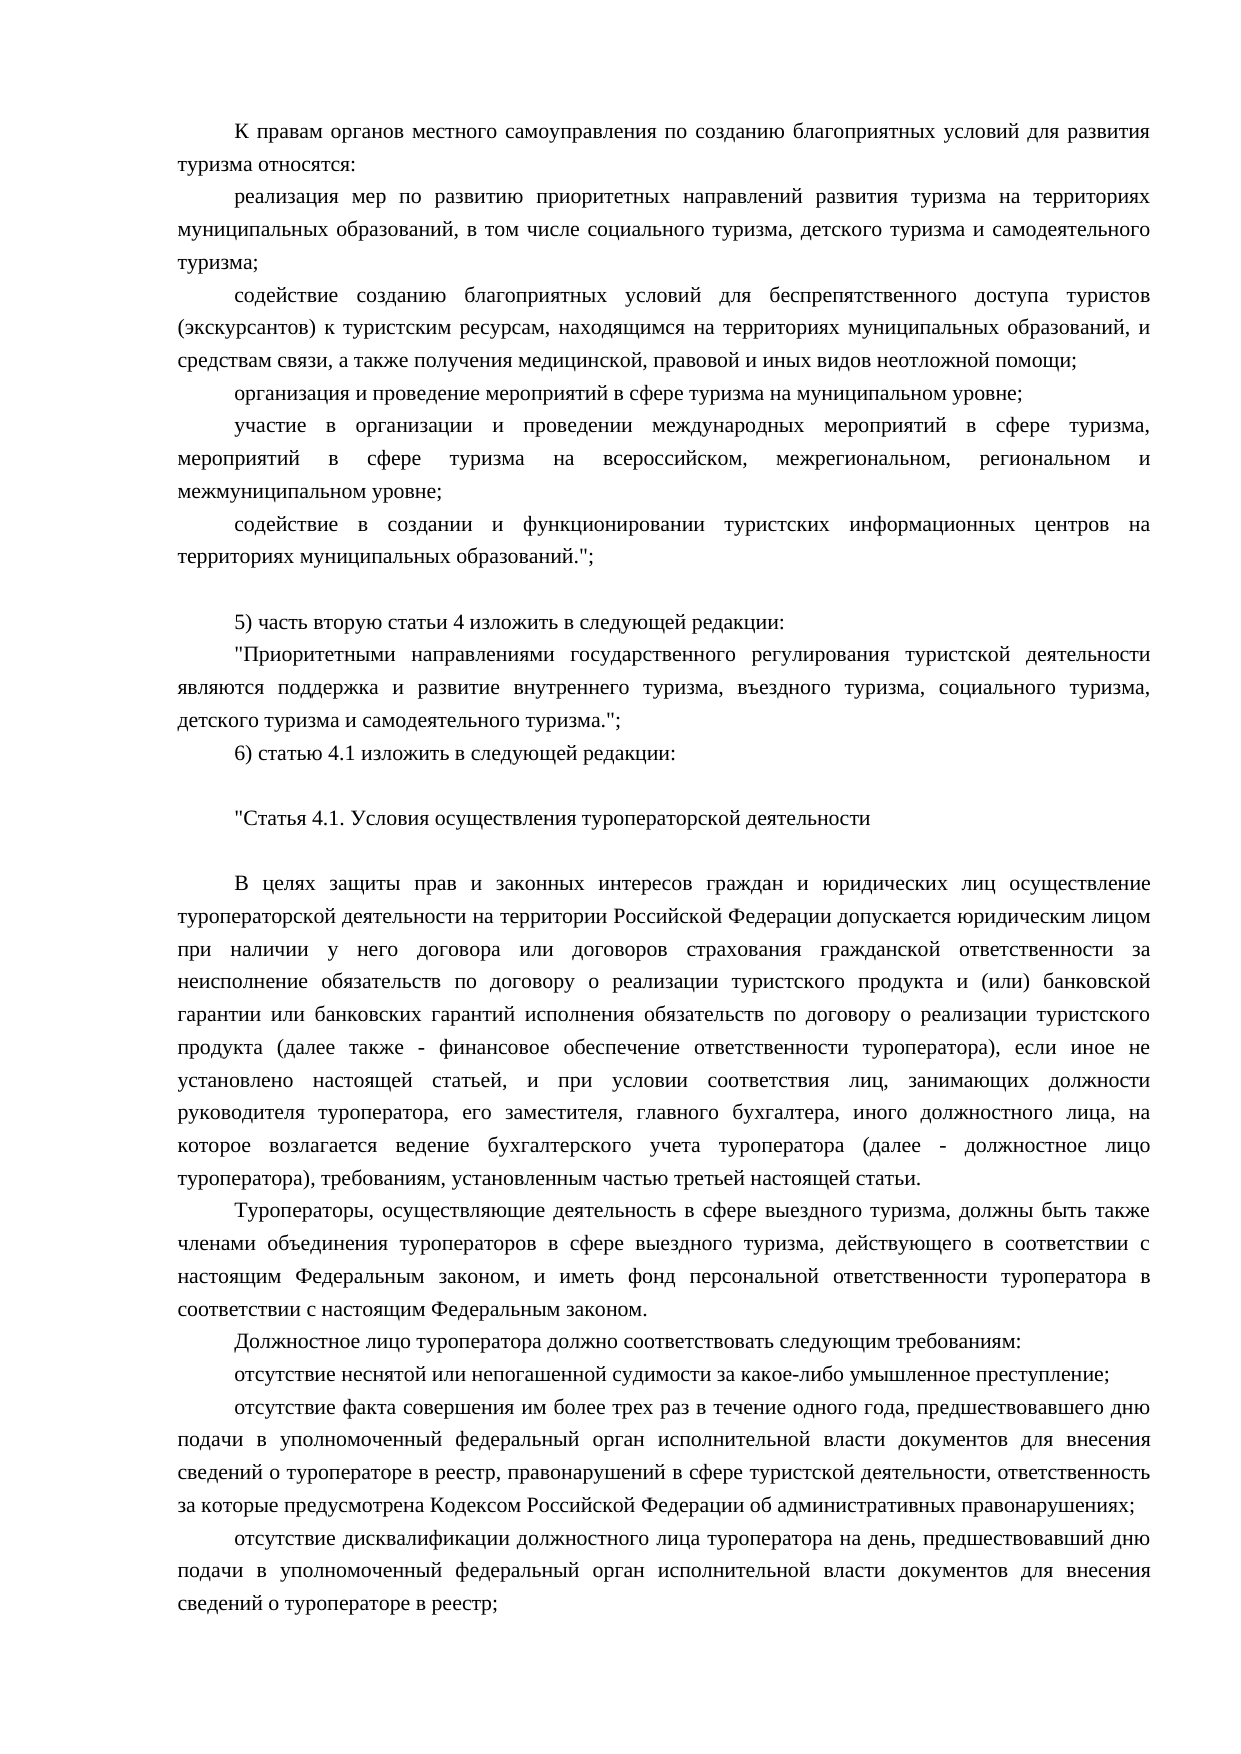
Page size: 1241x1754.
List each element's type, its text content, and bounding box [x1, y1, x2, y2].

text отсутствие неснятой или непогашенной судимости за какое-либо умышленное преступление; [177, 1361, 1152, 1386]
text 6) статью 4.1 изложить в следующей редакции: [177, 739, 1152, 765]
text содействие в создании и функционировании туристских информационных центров на территориях муниципальных образований."; [177, 511, 1152, 568]
text отсутствие дисквалификации должностного лица туроператора на день, предшествовавший дню подачи в уполномоченный федеральный орган исполнительной власти документов для внесения сведений о туроператоре в реестр; [177, 1524, 1152, 1615]
text Туроператоры, осуществляющие деятельность в сфере выездного туризма, должны быть также членами объединения туроператоров в сфере выездного туризма, действующего в соответствии с настоящим Федеральным законом, и иметь фонд персональной ответственности туроператора в соответствии с настоящим Федеральным законом. [177, 1197, 1152, 1321]
text организация и проведение мероприятий в сфере туризма на муниципальном уровне; [177, 380, 1152, 405]
text К правам органов местного самоуправления по созданию благоприятных условий для развития туризма относятся: [177, 118, 1152, 176]
text содействие созданию благоприятных условий для беспрепятственного доступа туристов (экскурсантов) к туристским ресурсам, находящимся на территориях муниципальных образований, и средствам связи, а также получения медицинской, правовой и иных видов неотложной помощи; [177, 282, 1152, 372]
text "Статья 4.1. Условия осуществления туроператорской деятельности [177, 805, 1152, 830]
text отсутствие факта совершения им более трех раз в течение одного года, предшествовавшего дню подачи в уполномоченный федеральный орган исполнительной власти документов для внесения сведений о туроператоре в реестр, правонарушений в сфере туристской деятельности, ответственность за которые предусмотрена Кодексом Российской Федерации об административных правонарушениях; [177, 1394, 1152, 1517]
text "Приоритетными направлениями государственного регулирования туристской деятельности являются поддержка и развитие внутреннего туризма, въездного туризма, социального туризма, детского туризма и самодеятельного туризма."; [177, 641, 1152, 732]
text В целях защиты прав и законных интересов граждан и юридических лиц осуществление туроператорской деятельности на территории Российской Федерации допускается юридическим лицом при наличии у него договора или договоров страхования гражданской ответственности за неисполнение обязательств по договору о реализации туристского продукта и (или) банковской гарантии или банковских гарантий исполнения обязательств по договору о реализации туристского продукта (далее также - финансовое обеспечение ответственности туроператора), если иное не установлено настоящей статьей, и при условии соответствия лиц, занимающих должности руководителя туроператора, его заместителя, главного бухгалтера, иного должностного лица, на которое возлагается ведение бухгалтерского учета туроператора (далее - должностное лицо туроператора), требованиям, установленным частью третьей настоящей статьи. [177, 870, 1152, 1190]
text участие в организации и проведении международных мероприятий в сфере туризма, мероприятий в сфере туризма на всероссийском, межрегиональном, региональном и межмуниципальном уровне; [177, 412, 1152, 503]
text Должностное лицо туроператора должно соответствовать следующим требованиям: [177, 1328, 1152, 1353]
text 5) часть вторую статьи 4 изложить в следующей редакции: [177, 609, 1152, 634]
text реализация мер по развитию приоритетных направлений развития туризма на территориях муниципальных образований, в том числе социального туризма, детского туризма и самодеятельного туризма; [177, 183, 1152, 274]
